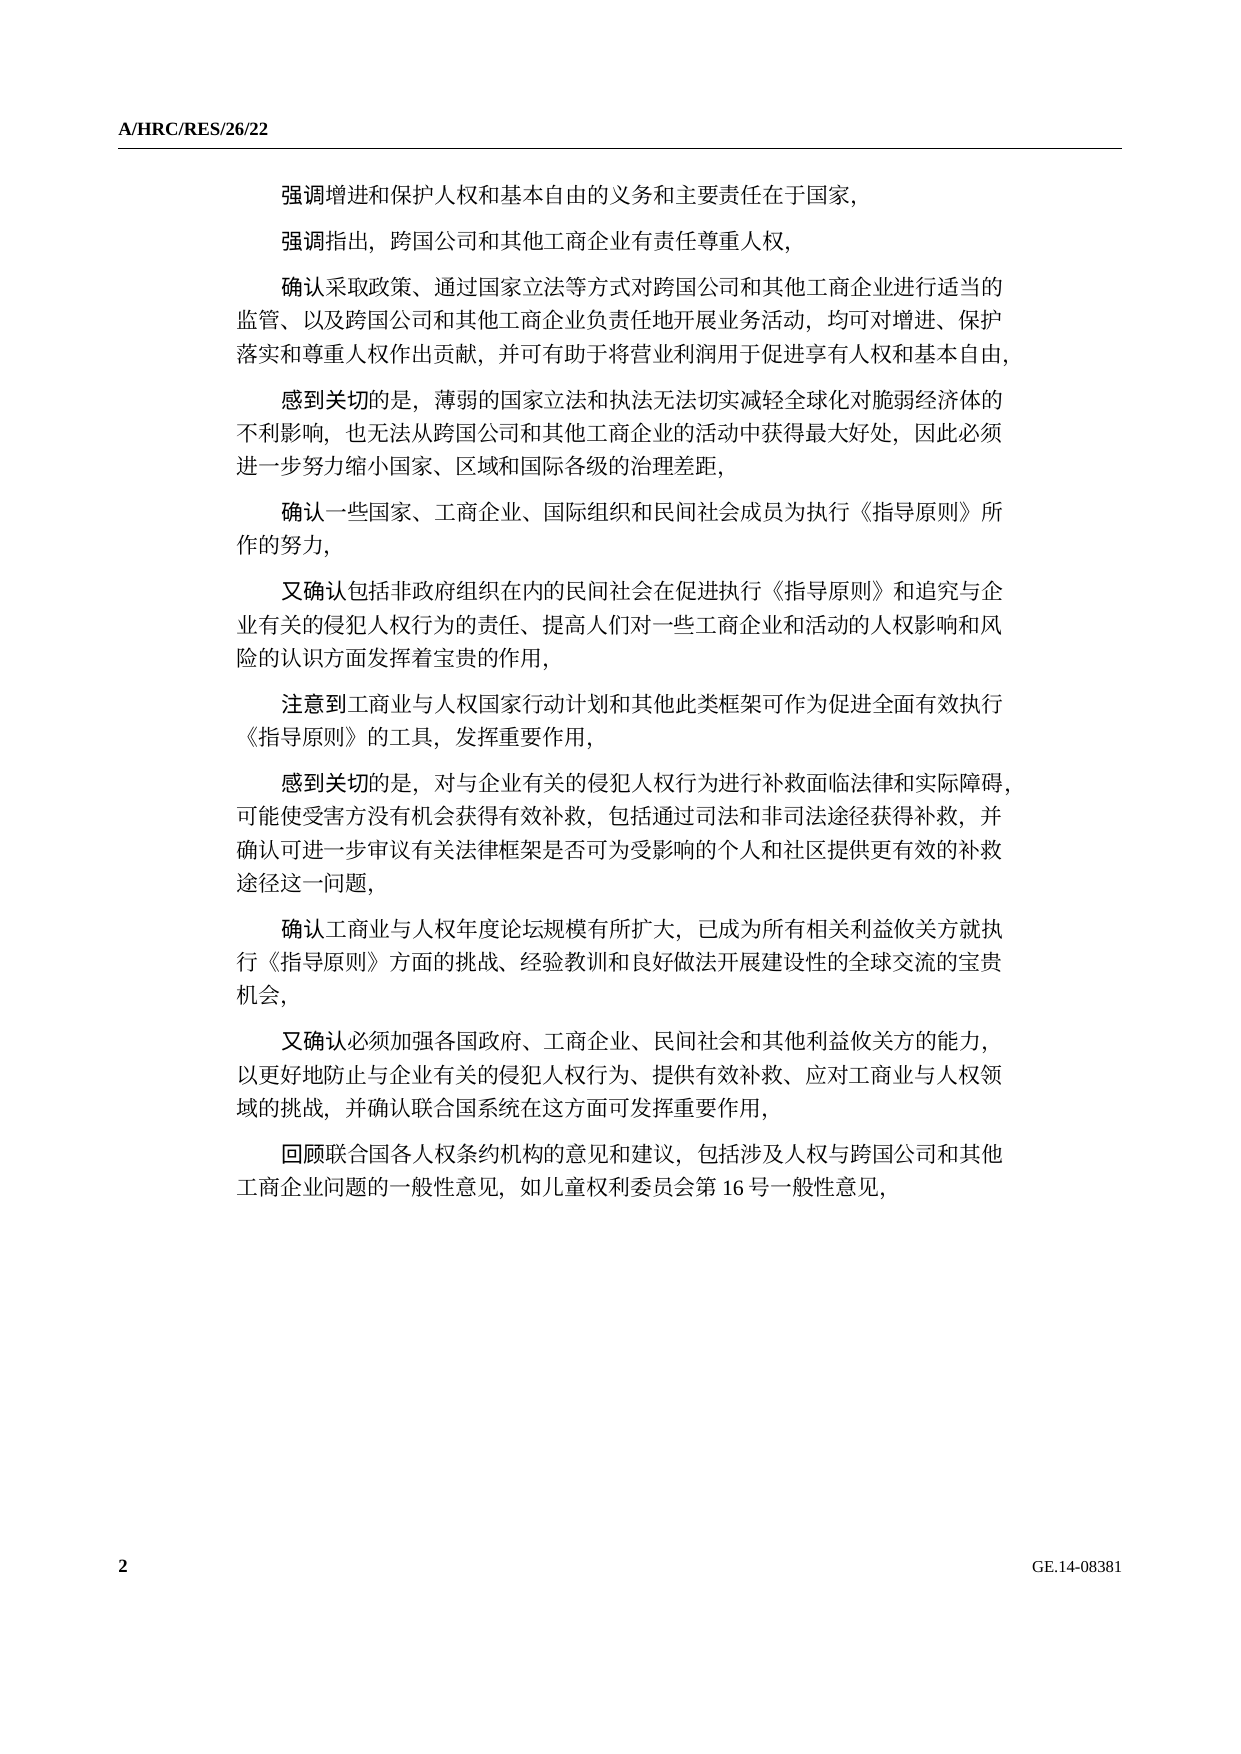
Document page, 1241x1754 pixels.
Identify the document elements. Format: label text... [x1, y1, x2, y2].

text 确认工商业与人权年度论坛规模有所扩大，已成为所有相关利益攸关方就执行《指导原则》方面的挑战、经验教训和良好做法开展建设性的全球交流的宝贵机会， [236, 911, 1004, 1011]
text 强调指出，跨国公司和其他工商企业有责任尊重人权， [236, 223, 1004, 256]
text 注意到工商业与人权国家行动计划和其他此类框架可作为促进全面有效执行《指导原则》的工具，发挥重要作用， [236, 686, 1004, 752]
text 回顾联合国各人权条约机构的意见和建议，包括涉及人权与跨国公司和其他工商企业问题的一般性意见，如儿童权利委员会第16号一般性意见， [236, 1136, 1004, 1202]
text 强调增进和保护人权和基本自由的义务和主要责任在于国家， [236, 177, 1004, 211]
text 确认一些国家、工商企业、国际组织和民间社会成员为执行《指导原则》所作的努力， [236, 494, 1004, 561]
text 又确认包括非政府组织在内的民间社会在促进执行《指导原则》和追究与企业有关的侵犯人权行为的责任、提高人们对一些工商企业和活动的人权影响和风险的认识方面发挥着宝贵的作用， [236, 573, 1004, 673]
text 感到关切的是，薄弱的国家立法和执法无法切实减轻全球化对脆弱经济体的不利影响，也无法从跨国公司和其他工商企业的活动中获得最大好处，因此必须进一步努力缩小国家、区域和国际各级的治理差距， [236, 381, 1004, 481]
text 又确认必须加强各国政府、工商企业、民间社会和其他利益攸关方的能力，以更好地防止与企业有关的侵犯人权行为、提供有效补救、应对工商业与人权领域的挑战，并确认联合国系统在这方面可发挥重要作用， [236, 1023, 1004, 1123]
text 确认采取政策、通过国家立法等方式对跨国公司和其他工商企业进行适当的监管、以及跨国公司和其他工商企业负责任地开展业务活动，均可对增进、保护、落实和尊重人权作出贡献，并可有助于将营业利润用于促进享有人权和基本自由， [236, 269, 1004, 369]
text 感到关切的是，对与企业有关的侵犯人权行为进行补救面临法律和实际障碍，可能使受害方没有机会获得有效补救，包括通过司法和非司法途径获得补救，并确认可进一步审议有关法律框架是否可为受影响的个人和社区提供更有效的补救途径这一问题， [236, 765, 1004, 898]
